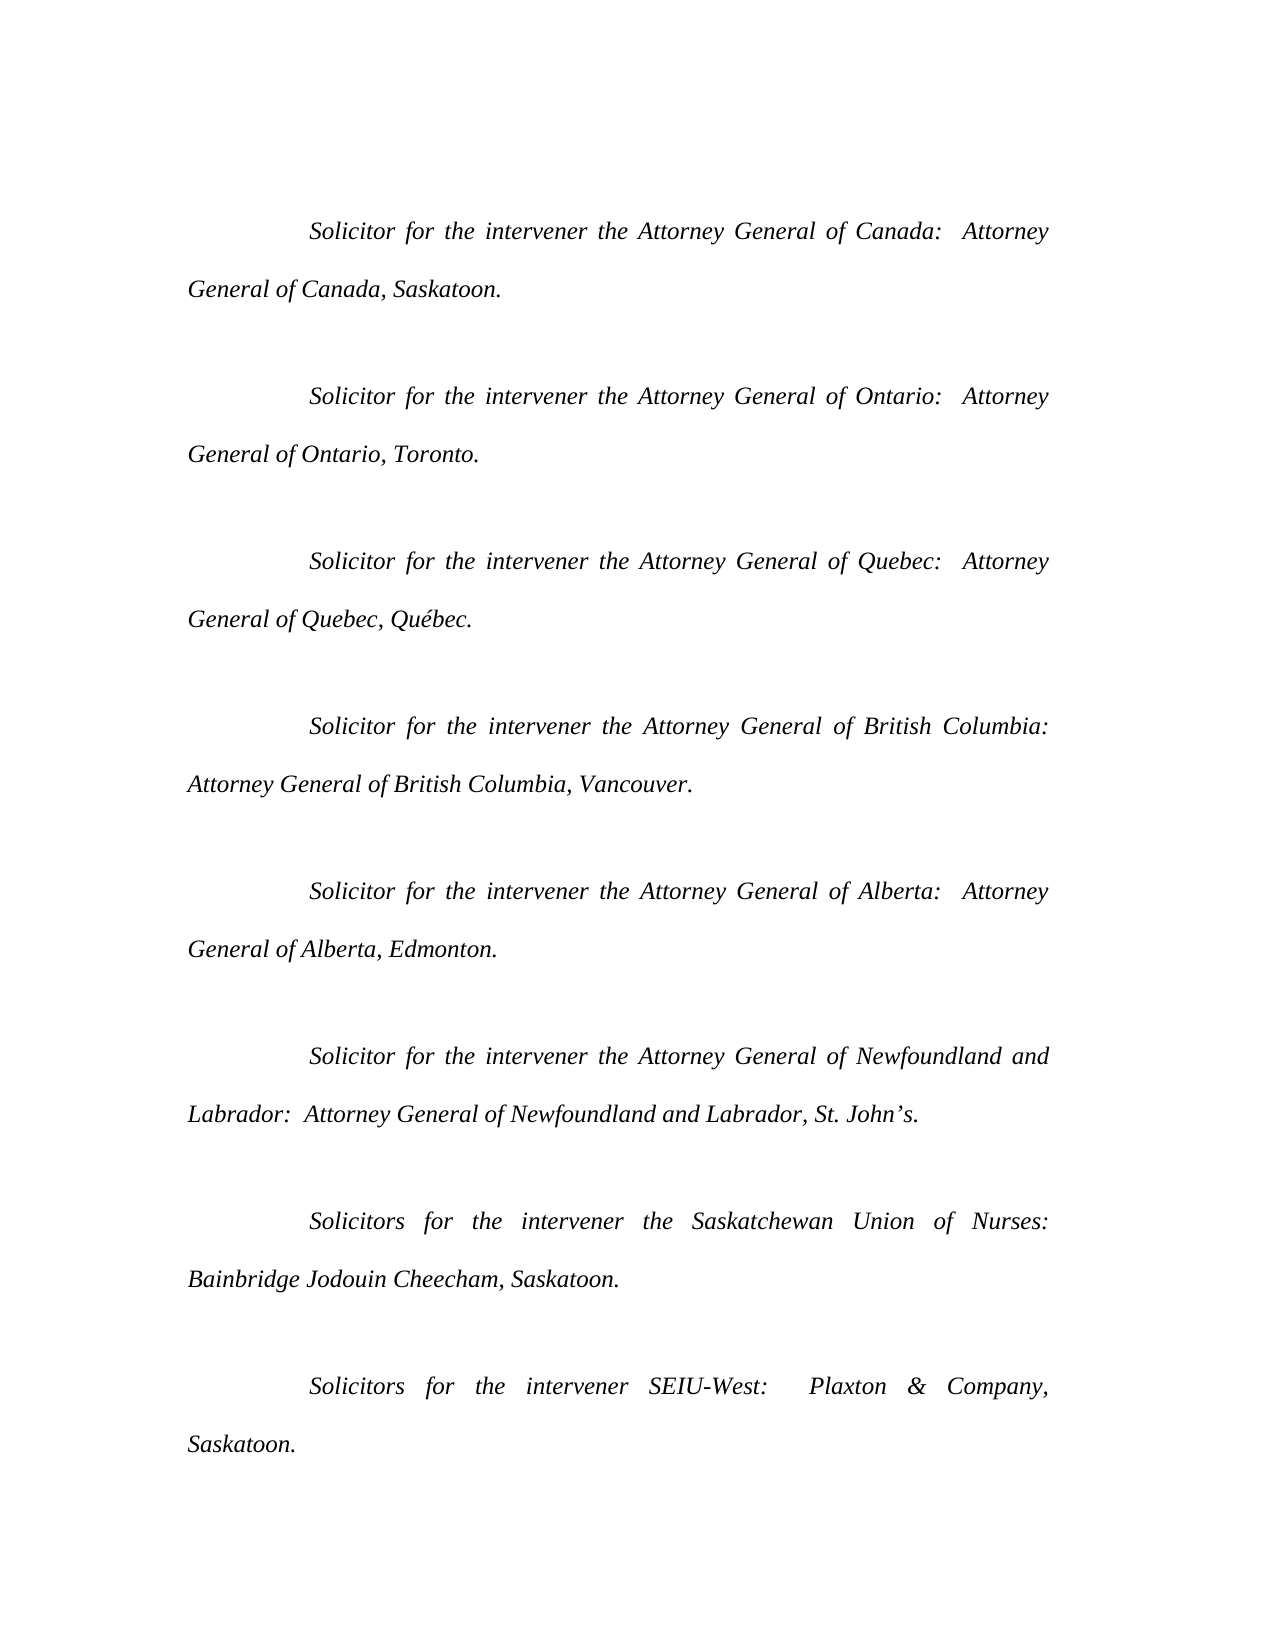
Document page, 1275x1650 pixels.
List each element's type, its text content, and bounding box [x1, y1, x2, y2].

text Solicitor for the intervener the Attorney General of Ontario: Attorney General of Ontario, Toronto. [187, 381, 1050, 468]
text Solicitor for the intervener the Attorney General of Quebec: Attorney General of Quebec, Québec. [187, 546, 1050, 633]
text Solicitors for the intervener the Saskatchewan Union of Nurses: Bainbridge Jodouin Cheecham, Saskatoon. [187, 1206, 1050, 1293]
text Solicitor for the intervener the Attorney General of Newfoundland and Labrador: Attorney General of Newfoundland and Labrador, St. John’s. [187, 1041, 1050, 1128]
text Solicitors for the intervener SEIU-West: Plaxton & Company, Saskatoon. [187, 1371, 1050, 1458]
text Solicitor for the intervener the Attorney General of British Columbia: Attorney General of British Columbia, Vancouver. [187, 711, 1050, 798]
text Solicitor for the intervener the Attorney General of Canada: Attorney General of Canada, Saskatoon. [187, 216, 1050, 303]
text Solicitor for the intervener the Attorney General of Alberta: Attorney General of Alberta, Edmonton. [187, 876, 1050, 963]
